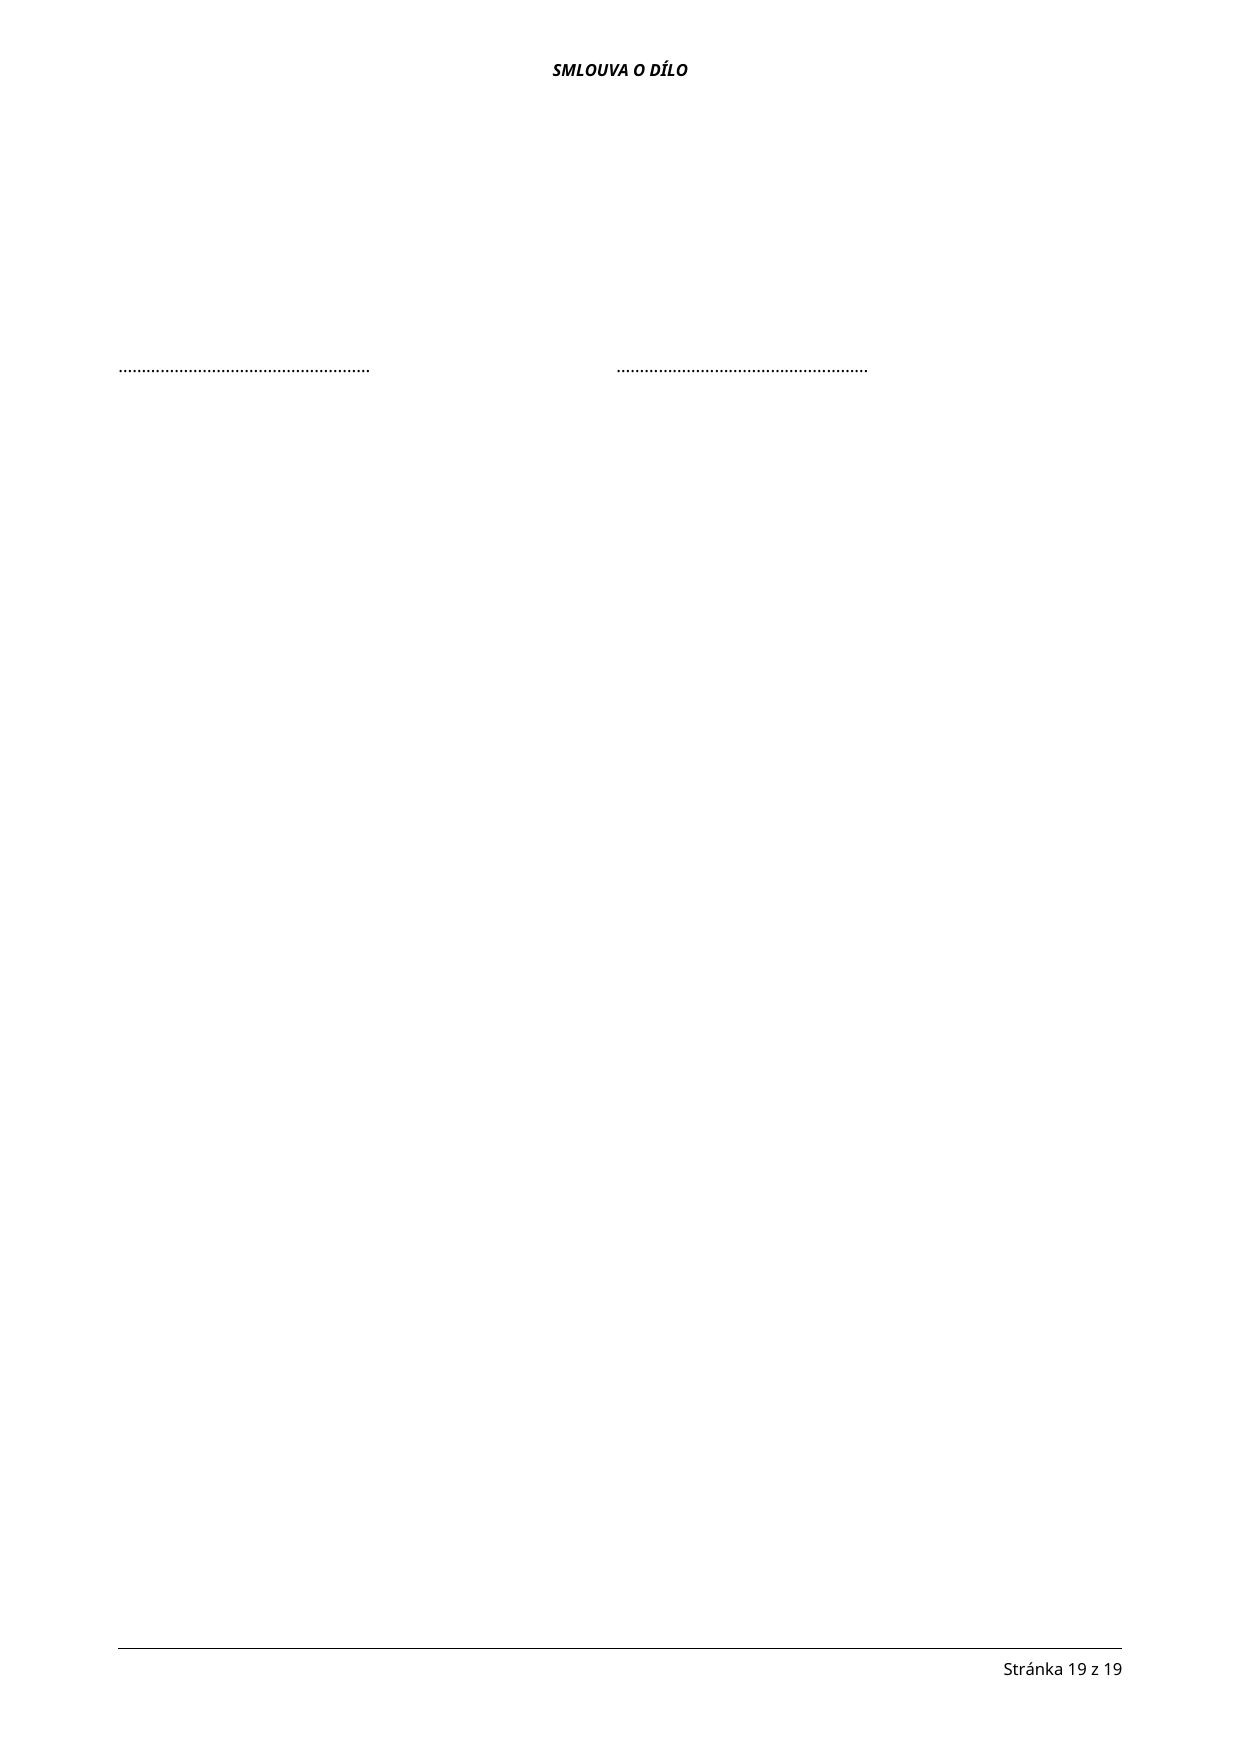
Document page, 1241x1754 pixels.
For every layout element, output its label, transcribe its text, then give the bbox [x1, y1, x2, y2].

table_cell ……………………………………………… [111, 207, 609, 384]
table_cell ……………………………………………… [609, 207, 1115, 384]
